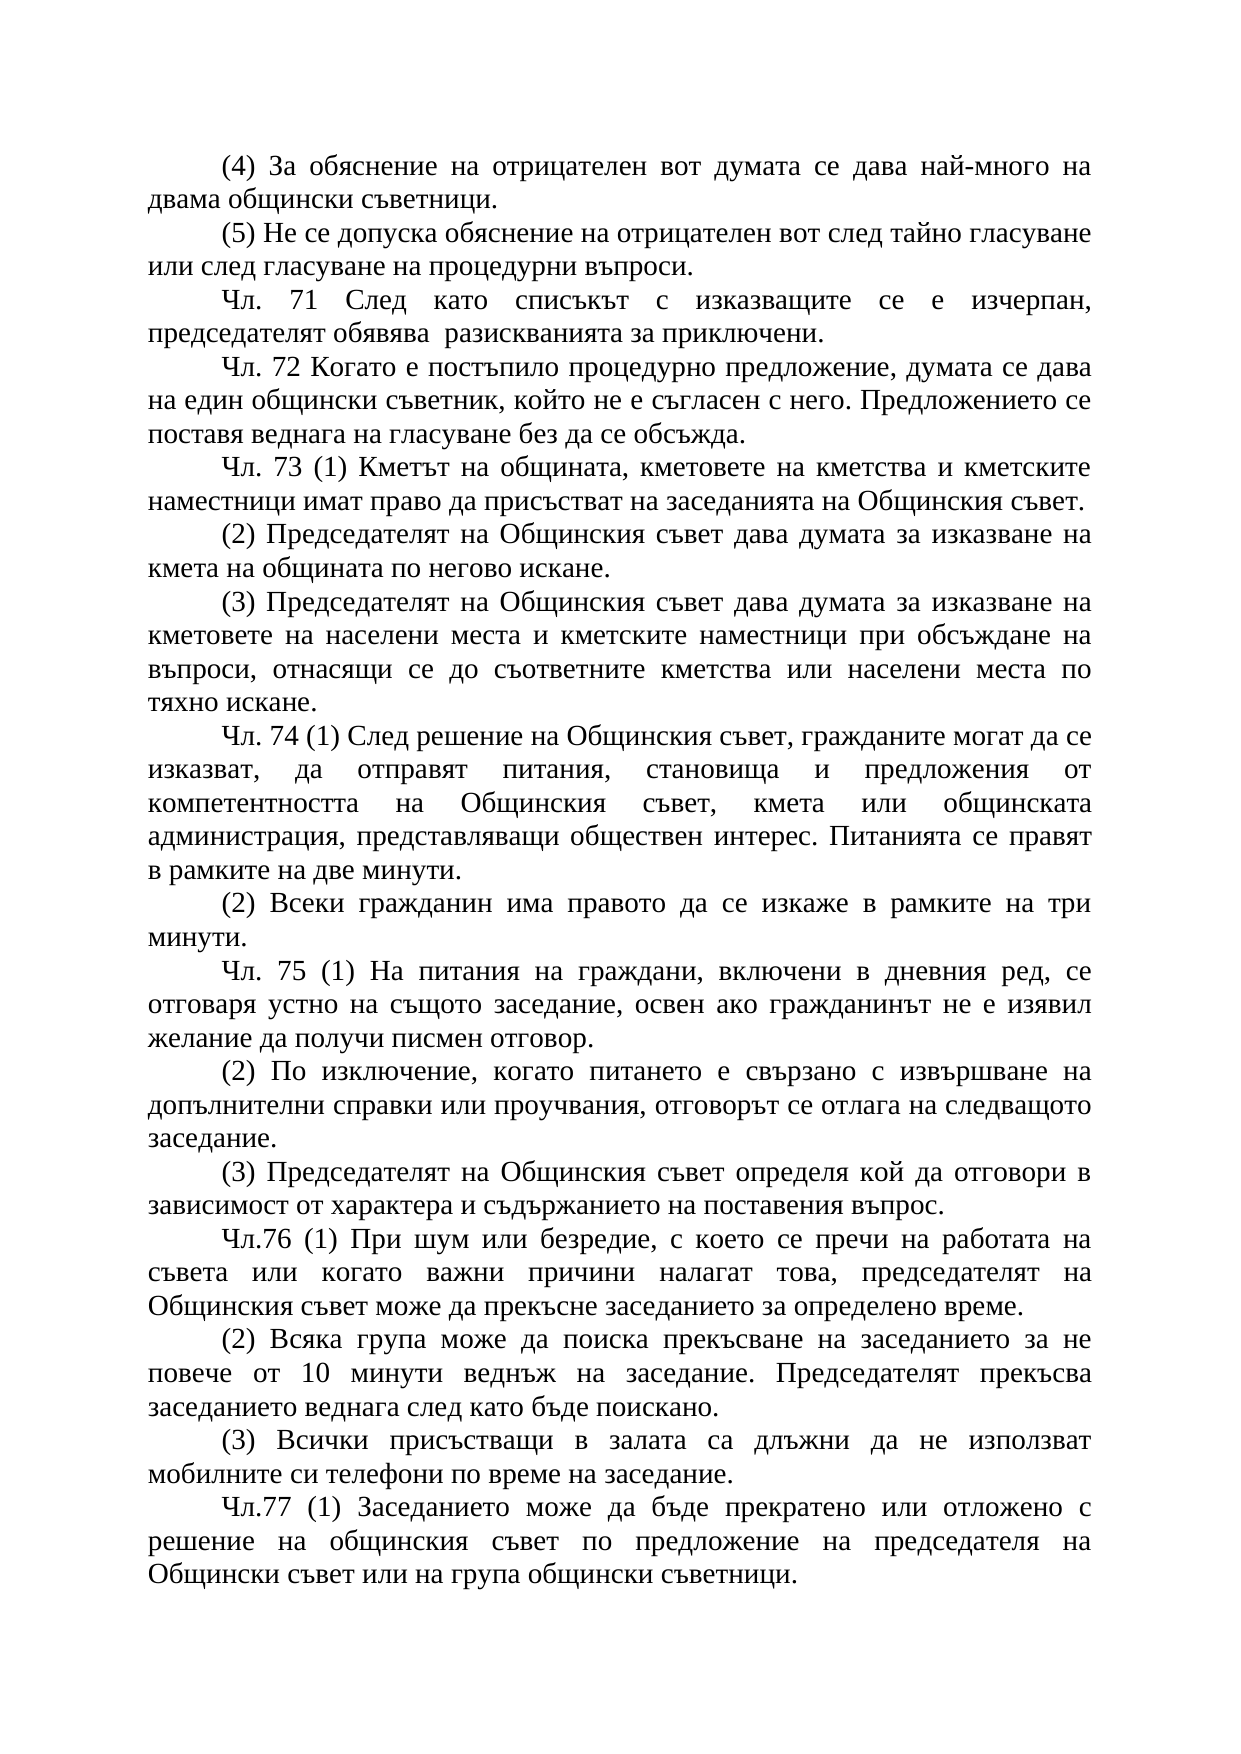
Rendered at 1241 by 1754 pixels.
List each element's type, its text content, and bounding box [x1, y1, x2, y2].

text Чл.77 (1) Заседанието може да бъде прекратено или отложено с решение на общинския съвет по предложение на председателя на Общински съвет или на група общински съветници. [148, 1489, 1093, 1590]
text Чл. 72 Когато е постъпило процедурно предложение, думата се дава на един общински съветник, който не е съгласен с него. Предложението се поставя веднага на гласуване без да се обсъжда. [148, 349, 1093, 449]
text (5) Не се допуска обяснение на отрицателен вот след тайно гласуване или след гласуване на процедурни въпроси. [148, 215, 1093, 282]
text (2) Председателят на Общинския съвет дава думата за изказване на кмета на общината по негово искане. [148, 517, 1093, 584]
text Чл. 74 (1) След решение на Общинския съвет, гражданите могат да се изказват, да отправят питания, становища и предложения от компетентността на Общинския съвет, кмета или общинската администрация, представляващи обществен интерес. Питанията се правят в рамките на две минути. [148, 718, 1093, 886]
text (2) По изключение, когато питането е свързано с извършване на допълнителни справки или проучвания, отговорът се отлага на следващото заседание. [148, 1053, 1093, 1154]
text (4) За обяснение на отрицателен вот думата се дава най-много на двама общински съветници. [148, 148, 1093, 215]
text Чл.76 (1) При шум или безредие, с което се пречи на работата на съвета или когато важни причини налагат това, председателят на Общинския съвет може да прекъсне заседанието за определено време. [148, 1221, 1093, 1322]
text (3) Всички присъстващи в залата са длъжни да не използват мобилните си телефони по време на заседание. [148, 1422, 1093, 1489]
text (3) Председателят на Общинския съвет дава думата за изказване на кметовете на населени места и кметските наместници при обсъждане на въпроси, отнасящи се до съответните кметства или населени места по тяхно искане. [148, 584, 1093, 718]
text Чл. 75 (1) На питания на граждани, включени в дневния ред, се отговаря устно на същото заседание, освен ако гражданинът не е изявил желание да получи писмен отговор. [148, 953, 1093, 1053]
text (2) Всеки гражданин има правото да се изкаже в рамките на три минути. [148, 886, 1093, 953]
text (3) Председателят на Общинския съвет определя кой да отговори в зависимост от характера и съдържанието на поставения въпрос. [148, 1154, 1093, 1221]
text (2) Всяка група може да поиска прекъсване на заседанието за не повече от 10 минути веднъж на заседание. Председателят прекъсва заседанието веднага след като бъде поискано. [148, 1322, 1093, 1422]
text Чл. 73 (1) Кметът на общината, кметовете на кметства и кметските наместници имат право да присъстват на заседанията на Общинския съвет. [148, 449, 1093, 517]
text Чл. 71 След като списъкът с изказващите се е изчерпан, председателят обявява разискванията за приключени. [148, 282, 1093, 349]
